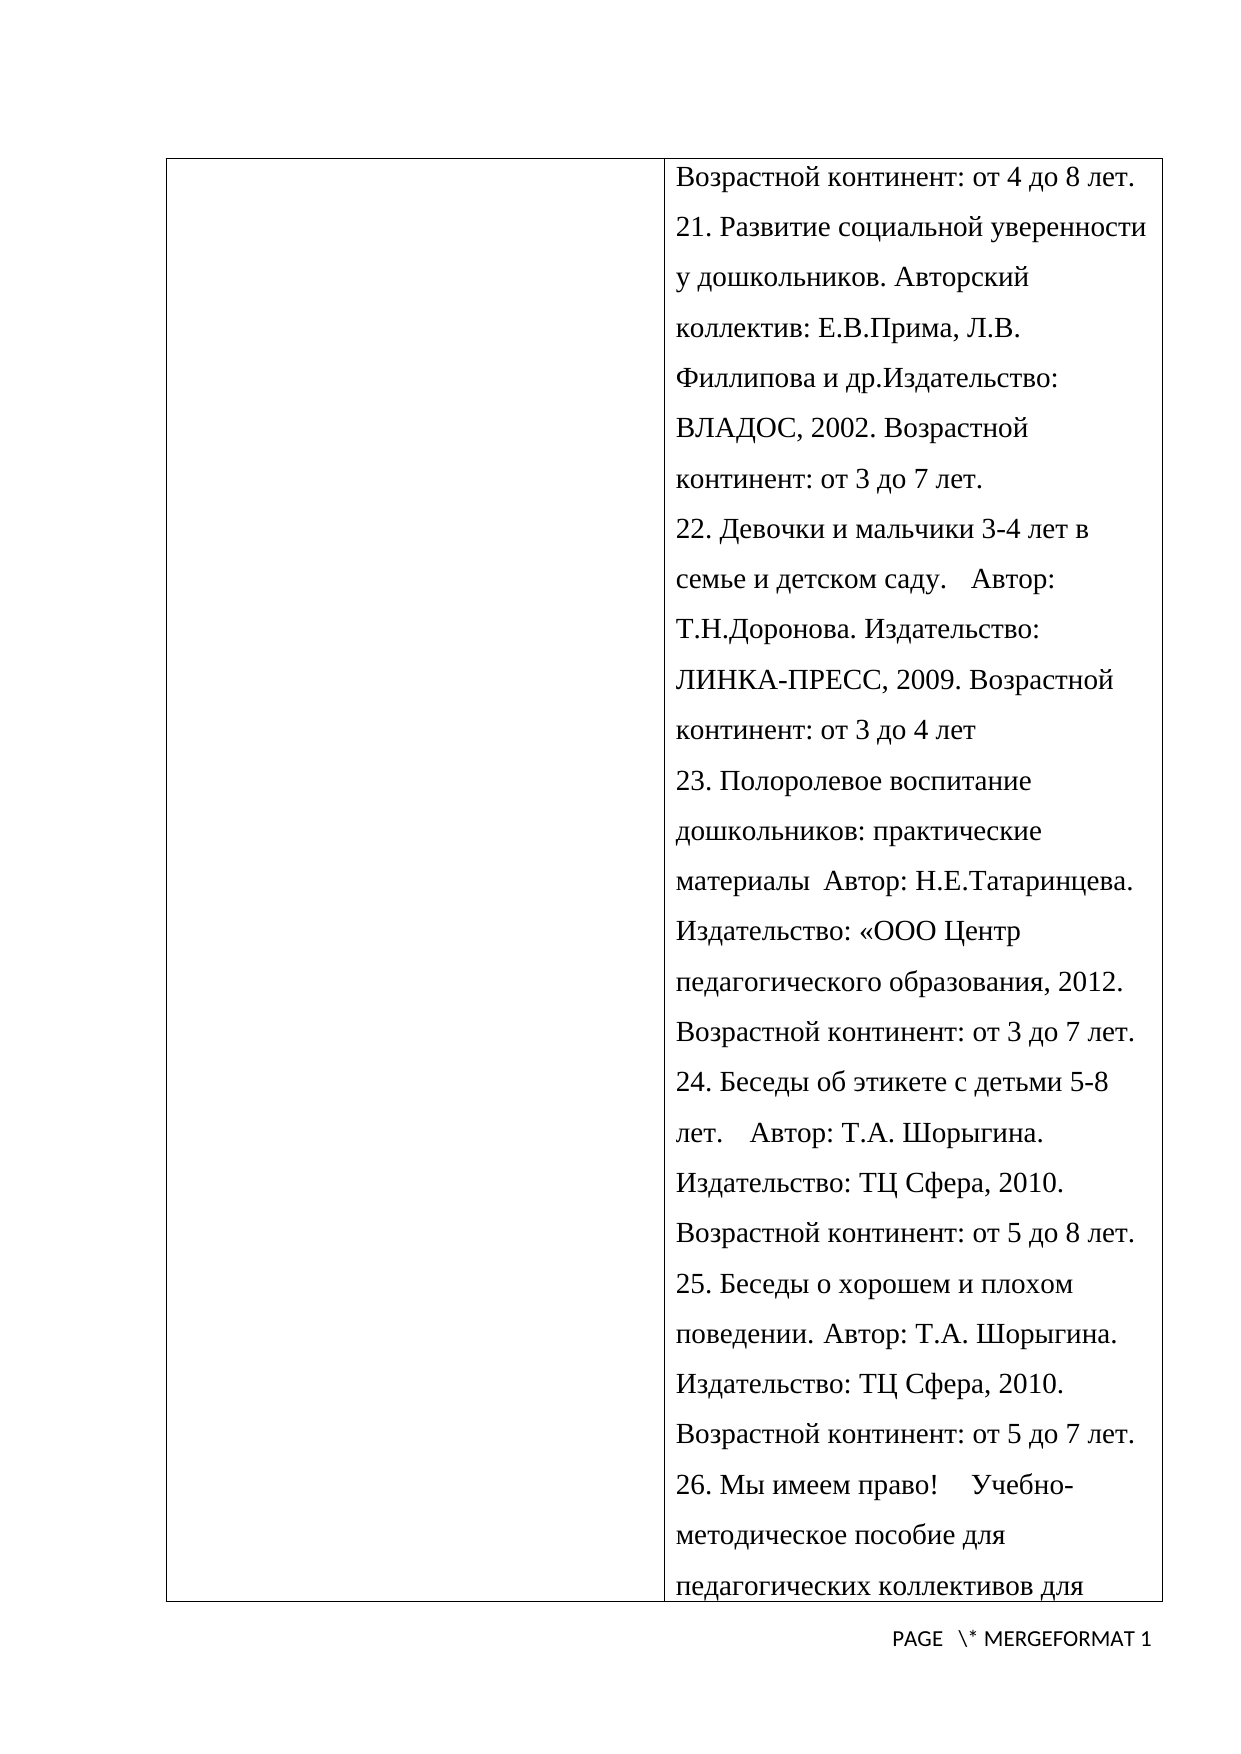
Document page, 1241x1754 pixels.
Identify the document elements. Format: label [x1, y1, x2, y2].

table_cell [167, 159, 664, 1601]
table_cell [665, 159, 1162, 1601]
